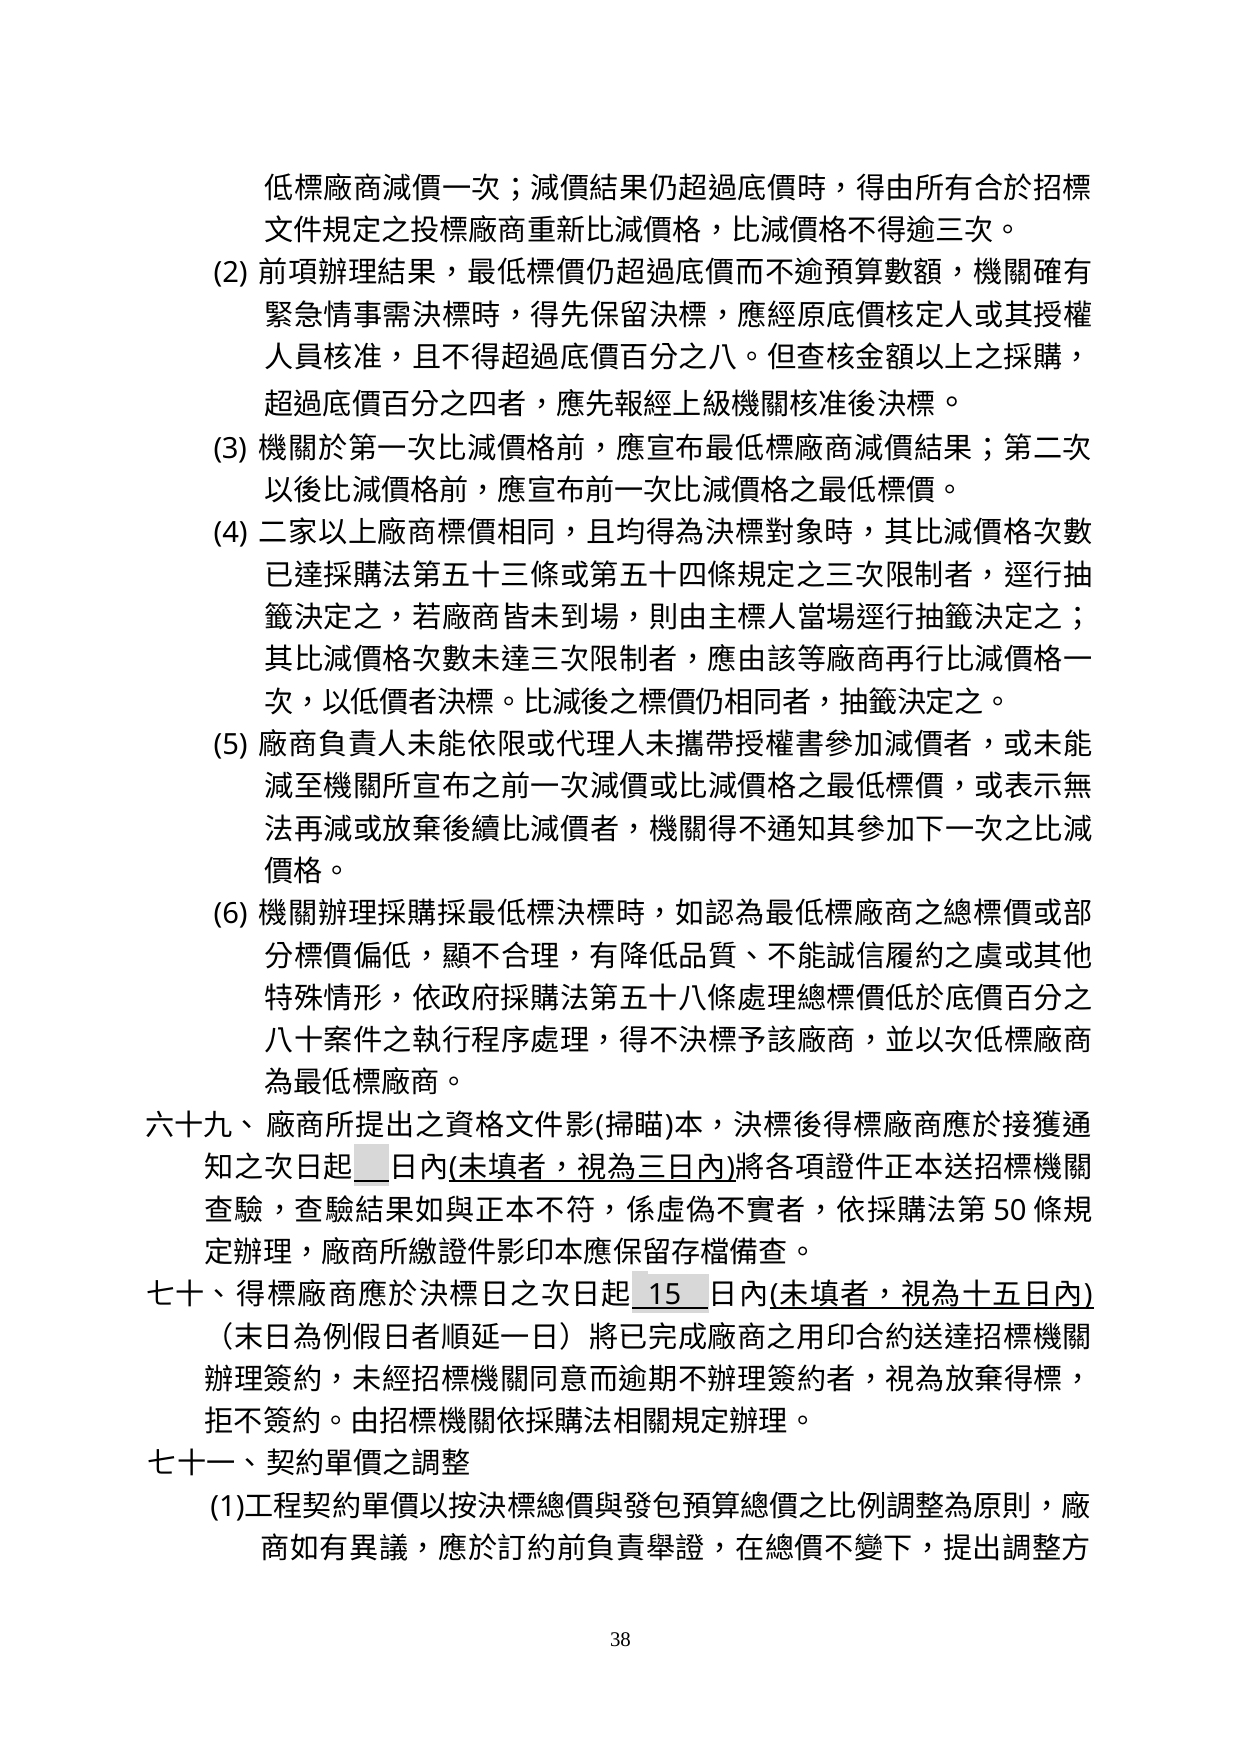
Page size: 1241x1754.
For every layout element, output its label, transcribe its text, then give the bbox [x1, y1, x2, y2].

list 廠商所提出之資格文件影(掃瞄)本，決標後得標廠商應於接獲通知之次日起 日內(未填者，視為三日內)將各項證件正本送招標機關查驗，查驗結果如與正本不符，係虛偽不實者，依採購法第50條規定辦理，廠商所繳證件影印本應保留存檔備查。 [145, 1101, 1092, 1271]
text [210, 1482, 1092, 1567]
list 得標廠商應於決標日之次日起 15 日內(未填者，視為十五日內)（末日為例假日者順延一日）將已完成廠商之用印合約送達招標機關辦理簽約，未經招標機關同意而逾期不辦理簽約者，視為放棄得標，拒不簽約。由招標機關依採購法相關規定辦理。 [146, 1271, 1092, 1440]
list 機關辦理採購採最低標決標時，如認為最低標廠商之總標價或部分標價偏低，顯不合理，有降低品質、不能誠信履約之虞或其他特殊情形，依政府採購法第五十八條處理總標價低於底價百分之八十案件之執行程序處理，得不決標予該廠商，並以次低標廠商為最低標廠商。 [213, 890, 1092, 1101]
list 前項辦理結果，最低標價仍超過底價而不逾預算數額，機關確有緊急情事需決標時，得先保留決標，應經原底價核定人或其授權人員核准，且不得超過底價百分之八。但查核金額以上之採購，超過底價百分之四者，應先報經上級機關核准後決標。 [213, 249, 1092, 424]
list 機關於第一次比減價格前，應宣布最低標廠商減價結果；第二次以後比減價格前，應宣布前一次比減價格之最低標價。 [213, 424, 1092, 509]
list 二家以上廠商標價相同，且均得為決標對象時，其比減價格次數已達採購法第五十三條或第五十四條規定之三次限制者，逕行抽籤決定之，若廠商皆未到場，則由主標人當場逕行抽籤決定之；其比減價格次數未達三次限制者，應由該等廠商再行比減價格一次，以低價者決標。比減後之標價仍相同者，抽籤決定之。 [213, 509, 1092, 721]
list 契約單價之調整 [148, 1440, 1092, 1482]
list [213, 164, 1092, 249]
list 廠商負責人未能依限或代理人未攜帶授權書參加減價者，或未能減至機關所宣布之前一次減價或比減價格之最低標價，或表示無法再減或放棄後續比減價者，機關得不通知其參加下一次之比減價格。 [213, 721, 1092, 890]
